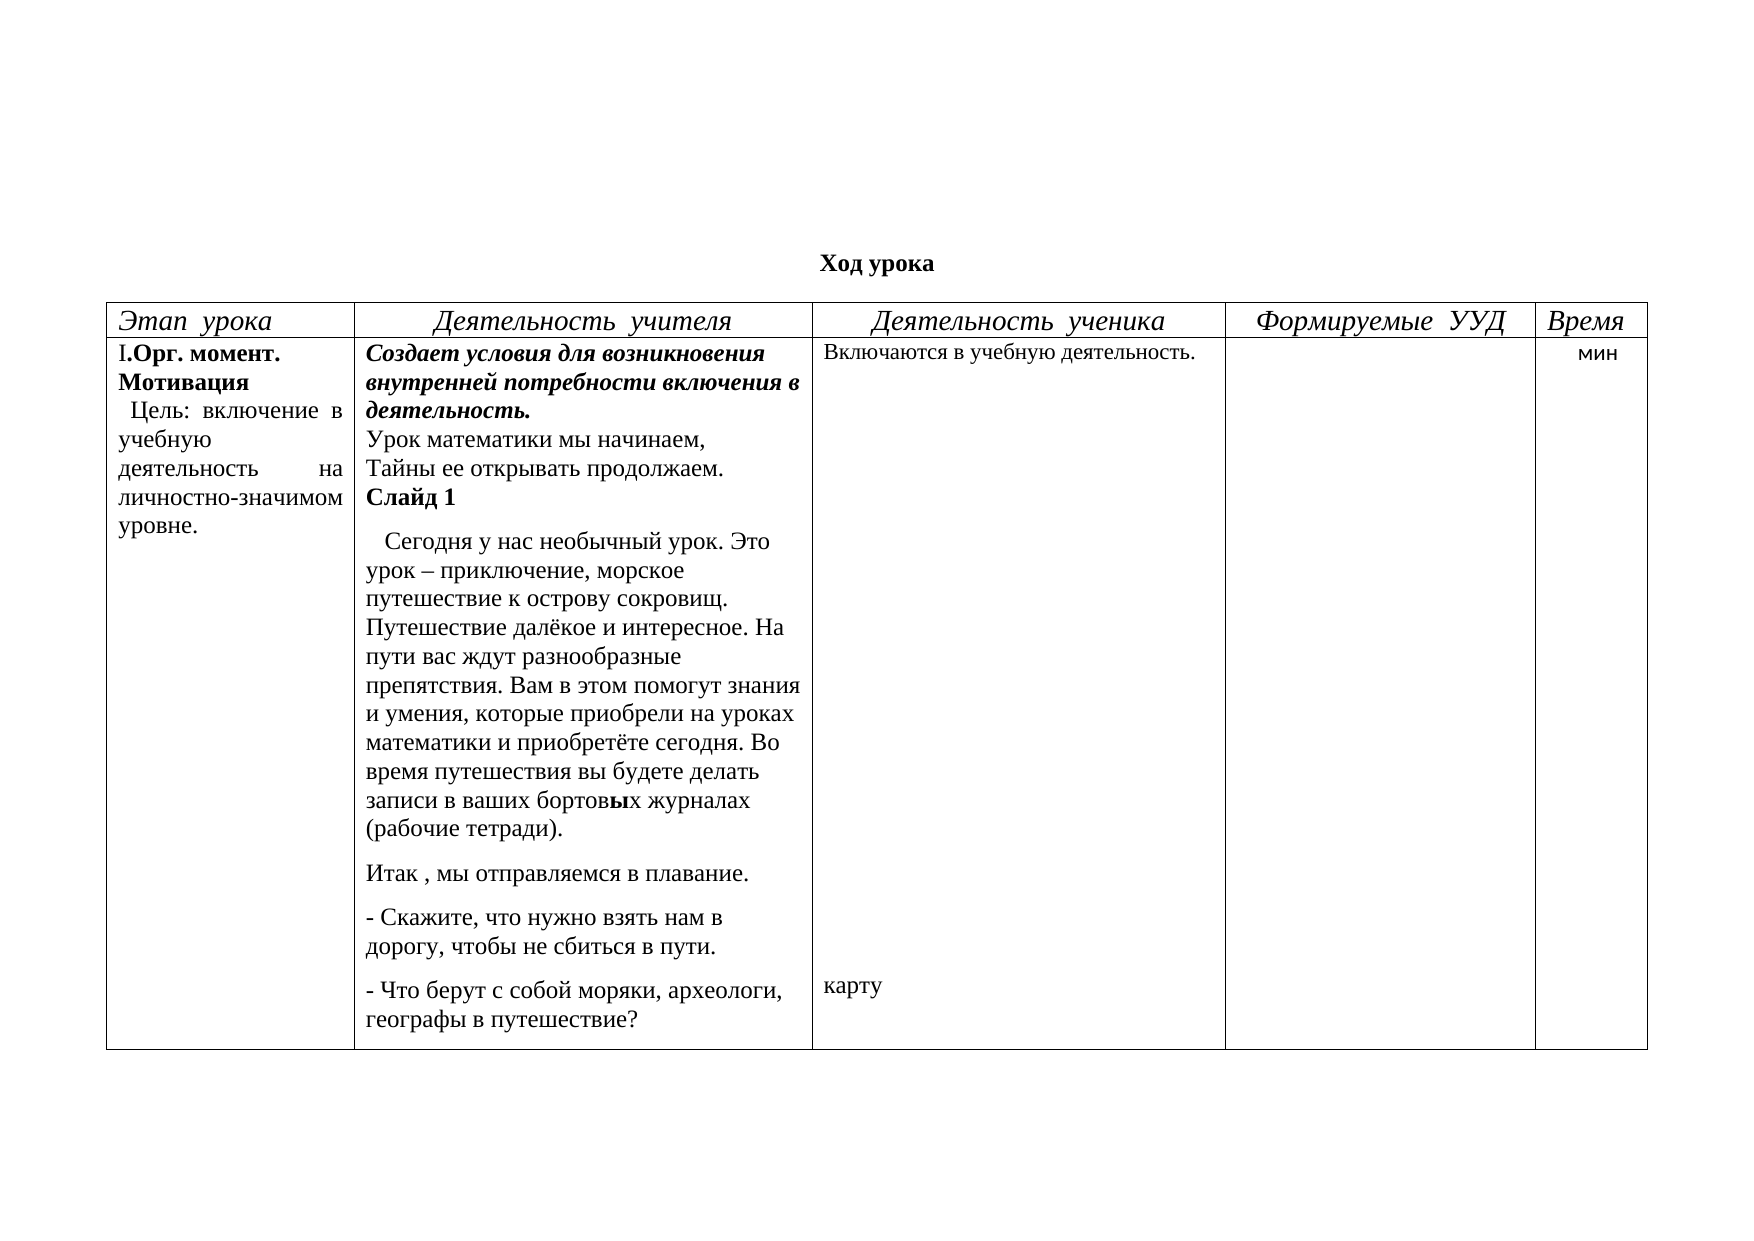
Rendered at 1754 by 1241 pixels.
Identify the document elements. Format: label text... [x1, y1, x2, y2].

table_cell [107, 338, 354, 1048]
table_header Этап урока [107, 303, 354, 337]
table_cell мин [1536, 338, 1647, 1048]
table_header Деятельность учителя [355, 303, 812, 337]
table_header Время [1536, 303, 1647, 337]
table_header Формируемые УУД [1226, 303, 1535, 337]
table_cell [355, 338, 812, 1048]
table_cell [1226, 338, 1535, 1048]
table_header Деятельность ученика [813, 303, 1225, 337]
text Ход урока [118, 248, 1636, 277]
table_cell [813, 338, 1225, 1048]
